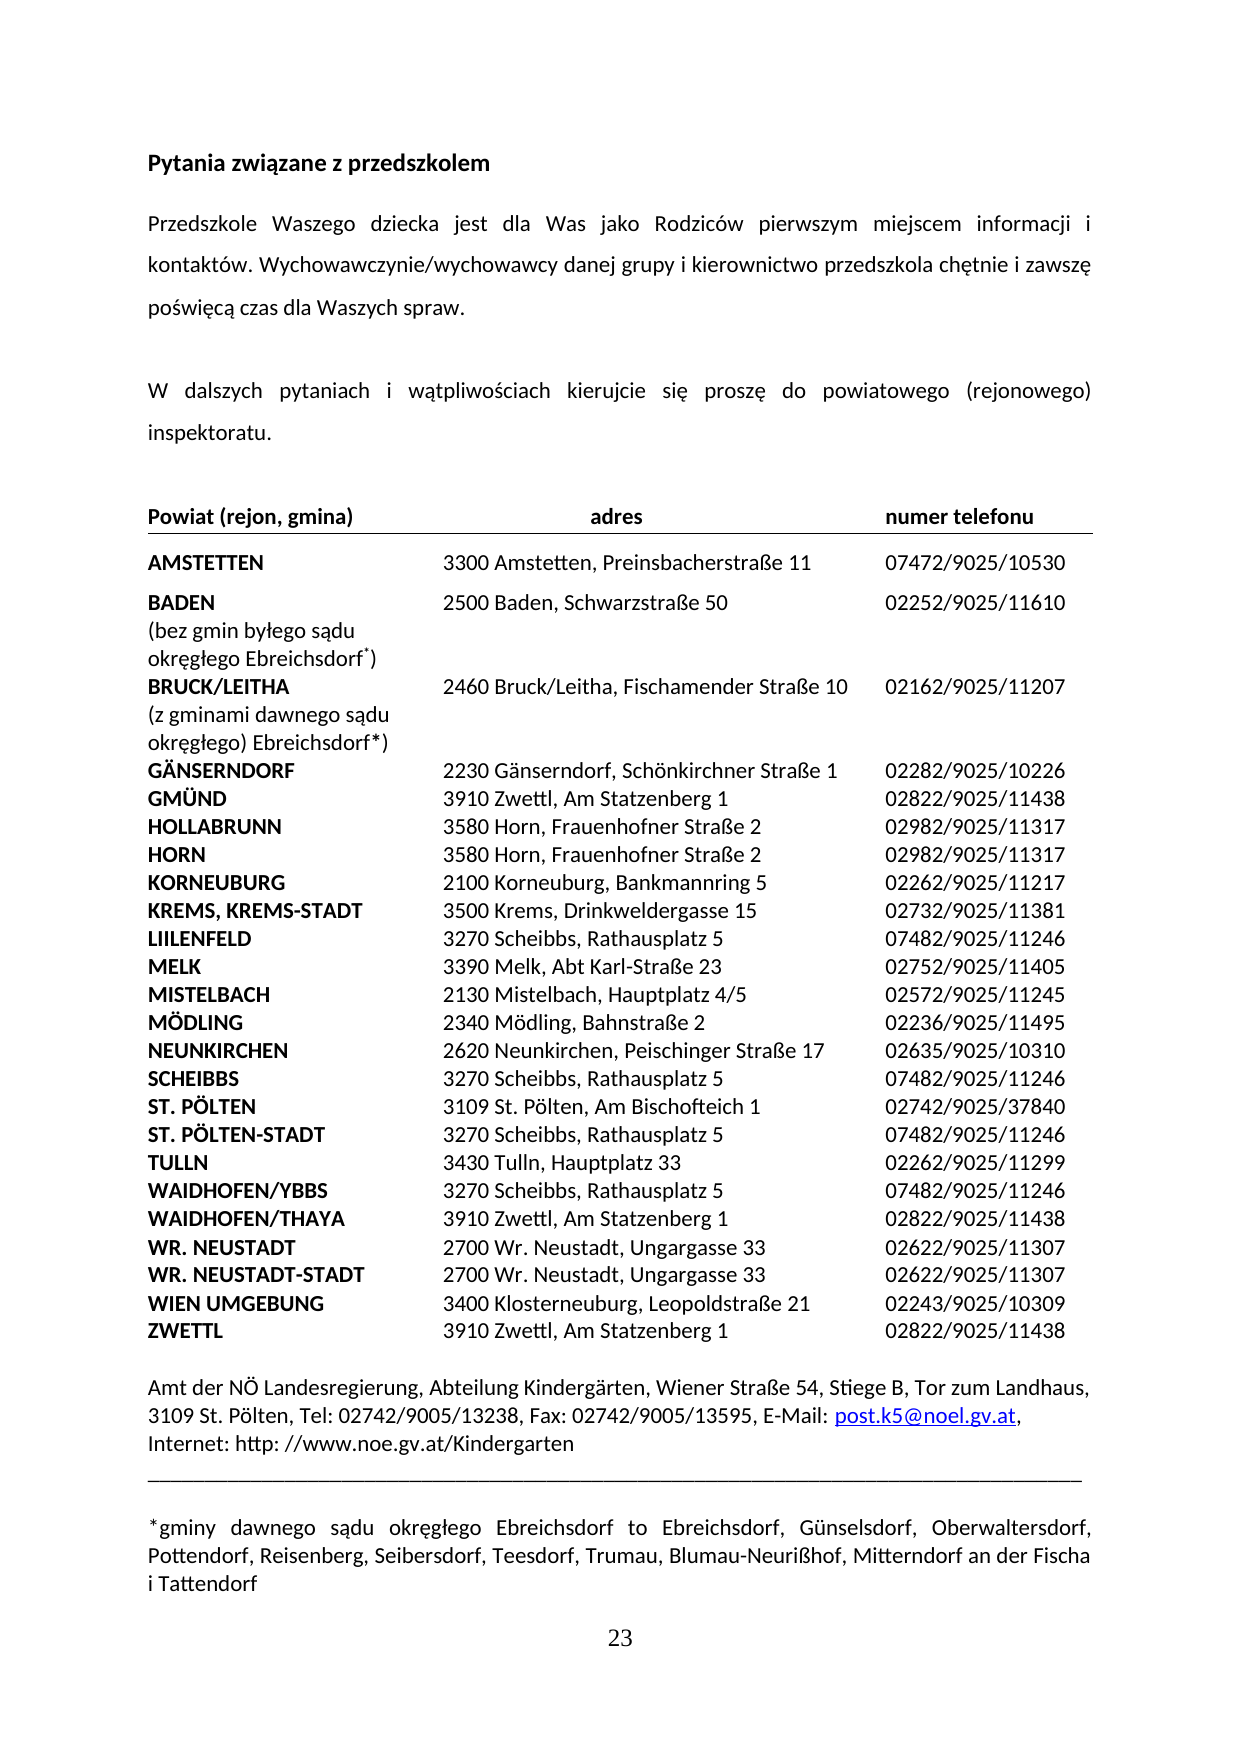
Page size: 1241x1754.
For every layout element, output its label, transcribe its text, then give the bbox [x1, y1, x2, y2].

text Pytania związane z przedszkolem [148, 148, 1093, 178]
text MÖDLING 2340 Mödling, Bahnstraße 2 02236/9025/11495 [148, 1008, 1093, 1036]
text ZWETTL 3910 Zwettl, Am Statzenberg 1 02822/9025/11438 [148, 1317, 1093, 1345]
text WR. NEUSTADT-STADT 2700 Wr. Neustadt, Ungargasse 33 02622/9025/11307 [148, 1261, 1093, 1289]
text LIILENFELD 3270 Scheibbs, Rathausplatz 5 07482/9025/11246 [148, 924, 1093, 952]
text MELK 3390 Melk, Abt Karl-Straße 23 02752/9025/11405 [148, 952, 1093, 980]
text SCHEIBBS 3270 Scheibbs, Rathausplatz 5 07482/9025/11246 [148, 1064, 1093, 1092]
text KREMS, KREMS-STADT 3500 Krems, Drinkweldergasse 15 02732/9025/11381 [148, 896, 1093, 924]
text *gminy dawnego sądu okręgłego Ebreichsdorf to Ebreichsdorf, Günselsdorf, Oberwaltersdorf, Pottendorf, Reisenberg, Seibersdorf, Teesdorf, Trumau, Blumau-Neurißhof, Mitterndorf an der Fischa i Tattendorf [148, 1513, 1093, 1597]
text WAIDHOFEN/THAYA 3910 Zwettl, Am Statzenberg 1 02822/9025/11438 [148, 1204, 1093, 1233]
text __________________________________________________________________________________ [148, 1457, 1093, 1485]
text ST. PÖLTEN-STADT 3270 Scheibbs, Rathausplatz 5 07482/9025/11246 [148, 1121, 1093, 1148]
text Internet: http: //www.noe.gv.at/Kindergarten [148, 1429, 1093, 1457]
text GMÜND 3910 Zwettl, Am Statzenberg 1 02822/9025/11438 [148, 784, 1093, 812]
text Amt der NÖ Landesregierung, Abteilung Kindergärten, Wiener Straße 54, Stiege B, Tor zum Landhaus, 3109 St. Pölten, Tel: 02742/9005/13238, Fax: 02742/9005/13595, E-Mail: post.k5@noel.gv.at, [148, 1373, 1093, 1429]
text HOLLABRUNN 3580 Horn, Frauenhofner Straße 2 02982/9025/11317 [148, 812, 1093, 840]
text ST. PÖLTEN 3109 St. Pölten, Am Bischofteich 1 02742/9025/37840 [148, 1092, 1093, 1121]
text BADEN 2500 Baden, Schwarzstraße 50 02252/9025/11610 [148, 588, 1093, 616]
text BRUCK/LEITHA 2460 Bruck/Leitha, Fischamender Straße 10 02162/9025/11207 [148, 672, 1093, 700]
text MISTELBACH 2130 Mistelbach, Hauptplatz 4/5 02572/9025/11245 [148, 980, 1093, 1008]
text AMSTETTEN 3300 Amstetten, Preinsbacherstraße 11 07472/9025/10530 [148, 548, 1093, 576]
text Powiat (rejon, gmina) adres numer telefonu [148, 502, 1093, 533]
text NEUNKIRCHEN 2620 Neunkirchen, Peischinger Straße 17 02635/9025/10310 [148, 1036, 1093, 1064]
text TULLN 3430 Tulln, Hauptplatz 33 02262/9025/11299 [148, 1148, 1093, 1177]
text WIEN UMGEBUNG 3400 Klosterneuburg, Leopoldstraße 21 02243/9025/10309 [148, 1289, 1093, 1317]
text (z gminami dawnego sądu [148, 700, 1093, 728]
text WAIDHOFEN/YBBS 3270 Scheibbs, Rathausplatz 5 07482/9025/11246 [148, 1177, 1093, 1204]
text (bez gmin byłego sądu [148, 616, 1093, 644]
text W dalszych pytaniach i wątpliwościach kierujcie się proszę do powiatowego (rejonowego) inspektoratu. [148, 377, 1093, 447]
text KORNEUBURG 2100 Korneuburg, Bankmannring 5 02262/9025/11217 [148, 868, 1093, 896]
text okręgłego) Ebreichsdorf*) [148, 728, 1093, 756]
text WR. NEUSTADT 2700 Wr. Neustadt, Ungargasse 33 02622/9025/11307 [148, 1233, 1093, 1261]
text Przedszkole Waszego dziecka jest dla Was jako Rodziców pierwszym miejscem informacji i kontaktów. Wychowawczynie/wychowawcy danej grupy i kierownictwo przedszkola chętnie i zawszę poświęcą czas dla Waszych spraw. [148, 209, 1093, 321]
text GÄNSERNDORF 2230 Gänserndorf, Schönkirchner Straße 1 02282/9025/10226 [148, 756, 1093, 784]
text okręgłego Ebreichsdorf*) [148, 644, 1093, 672]
text HORN 3580 Horn, Frauenhofner Straße 2 02982/9025/11317 [148, 840, 1093, 868]
